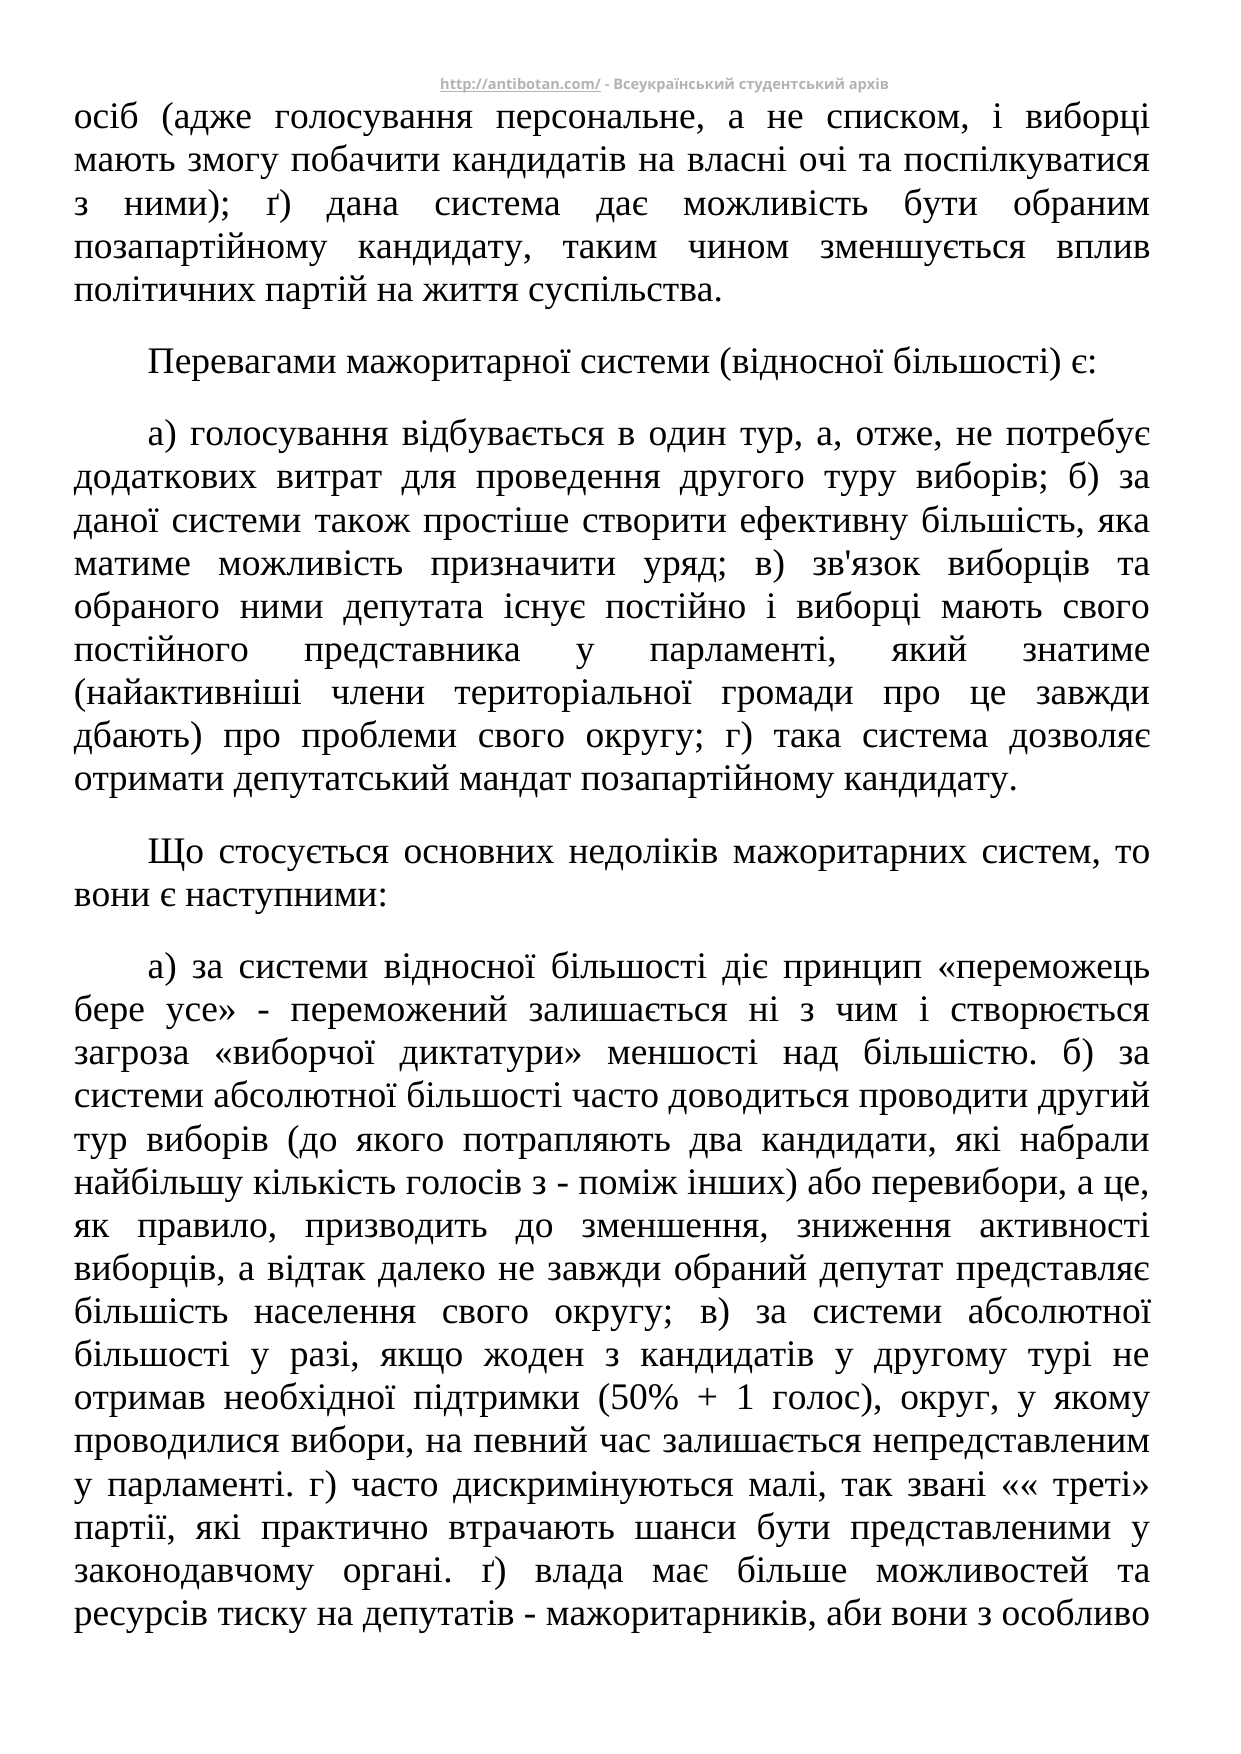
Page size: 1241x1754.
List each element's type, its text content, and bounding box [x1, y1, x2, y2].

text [74, 943, 1152, 1633]
text а) голосування відбувається в один тур, а, отже, не потребує додаткових витрат для проведення другого туру виборів; б) за даної системи також простіше створити ефективну більшість, яка матиме можливість призначити уряд; в) зв'язок виборців та обраного ними депутата існує постійно і виборці мають свого постійного представника у парламенті, який знатиме (найактивніші члени територіальної громади про це завжди дбають) про проблеми свого округу; г) така система дозволяє отримати депутатський мандат позапартійному кандидату. [74, 411, 1152, 799]
text Що стосується основних недоліків мажоритарних систем, то вони є наступними: [74, 828, 1152, 914]
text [74, 94, 1152, 309]
text Перевагами мажоритарної системи (відносної більшості) є: [74, 338, 1152, 382]
